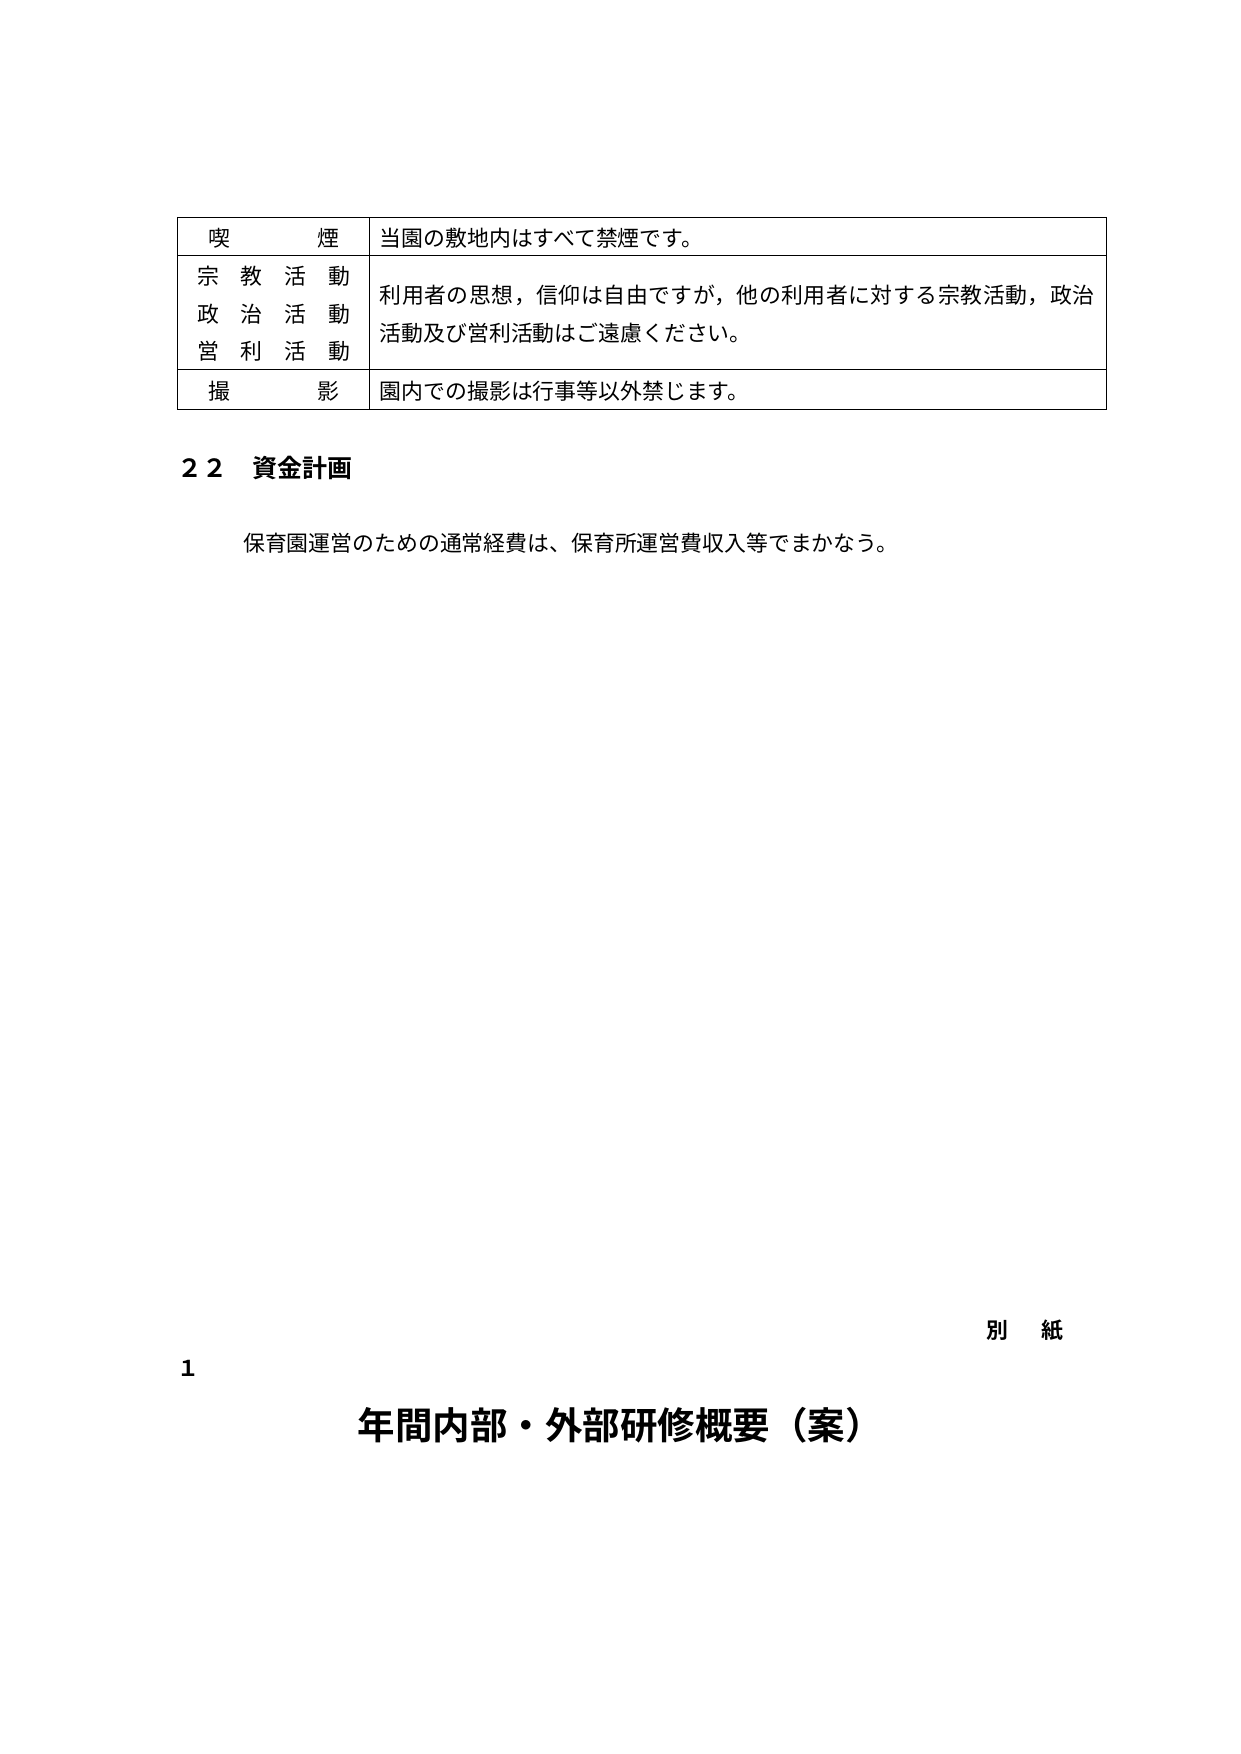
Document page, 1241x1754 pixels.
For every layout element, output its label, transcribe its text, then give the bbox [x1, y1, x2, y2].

table_cell 撮 影 [178, 370, 369, 409]
text ２２ 資金計画 [177, 448, 1063, 485]
text 年間内部・外部研修概要（案） [177, 1385, 1063, 1460]
table_header 喫 煙 [178, 218, 369, 255]
table_header 当園の敷地内はすべて禁煙です。 [370, 218, 1106, 255]
text 別紙 １ [177, 1310, 1063, 1385]
table_cell 利用者の思想，信仰は自由ですが，他の利用者に対する宗教活動，政治活動及び営利活動はご遠慮ください。 [370, 256, 1106, 369]
text 保育園運営のための通常経費は、保育所運営費収入等でまかなう。 [243, 523, 1063, 560]
table_cell 園内での撮影は行事等以外禁じます。 [370, 370, 1106, 409]
table_cell 宗 教 活 動 政 治 活 動 営 利 活 動 [178, 256, 369, 369]
